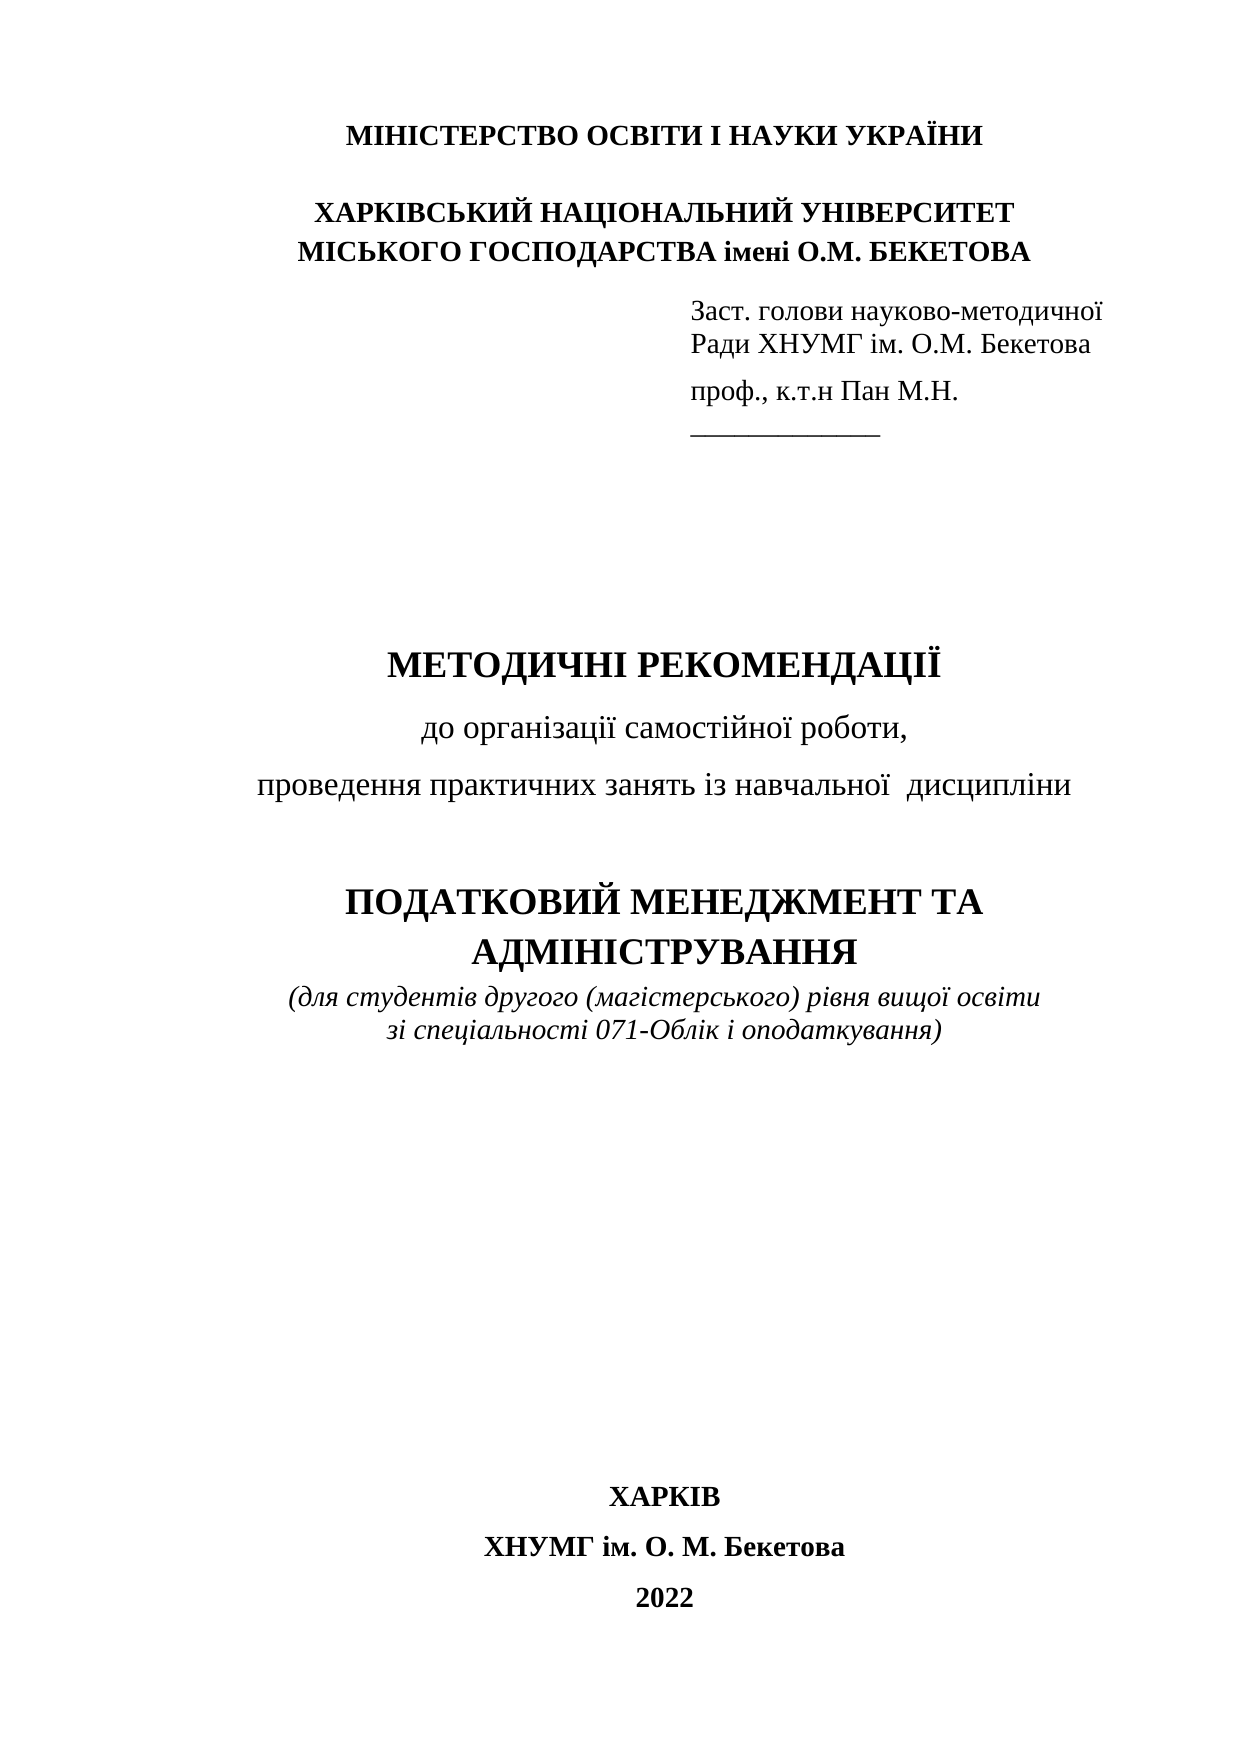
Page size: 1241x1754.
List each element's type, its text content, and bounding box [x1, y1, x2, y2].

text проведення практичних занять із навчальної дисципліни [177, 764, 1152, 803]
text МІНІСТЕРСТВО ОСВІТИ І НАУКИ УКРАЇНИ [177, 118, 1152, 152]
text до організації самостійної роботи, [177, 707, 1152, 745]
text ХАРКІВСЬКИЙ НАЦІОНАЛЬНИЙ УНІВЕРСИТЕТ МІСЬКОГО ГОСПОДАРСТВА імені О.М. БЕКЕТОВА [177, 195, 1152, 267]
text ХНУМГ ім. О. М. Бекетова [177, 1529, 1152, 1563]
text ПОДАТКОВИЙ МЕНЕДЖМЕНТ ТА АДМІНІСТРУВАННЯ [177, 879, 1152, 972]
text ХАРКІВ [177, 1479, 1152, 1513]
text 2022 [177, 1580, 1152, 1613]
text Методичні РЕКОМЕНДАЦІЇ [177, 642, 1152, 685]
table_header Заст. голови науково-методичної Ради ХНУМГ ім. О.М. Бекетова проф., к.т.н Пан М.Н. _____________ [679, 293, 1163, 440]
text (для студентів другого (магістерського) рівня вищої освіти [177, 979, 1152, 1012]
text зі спеціальності 071-Облік і оподаткування) [177, 1012, 1152, 1046]
